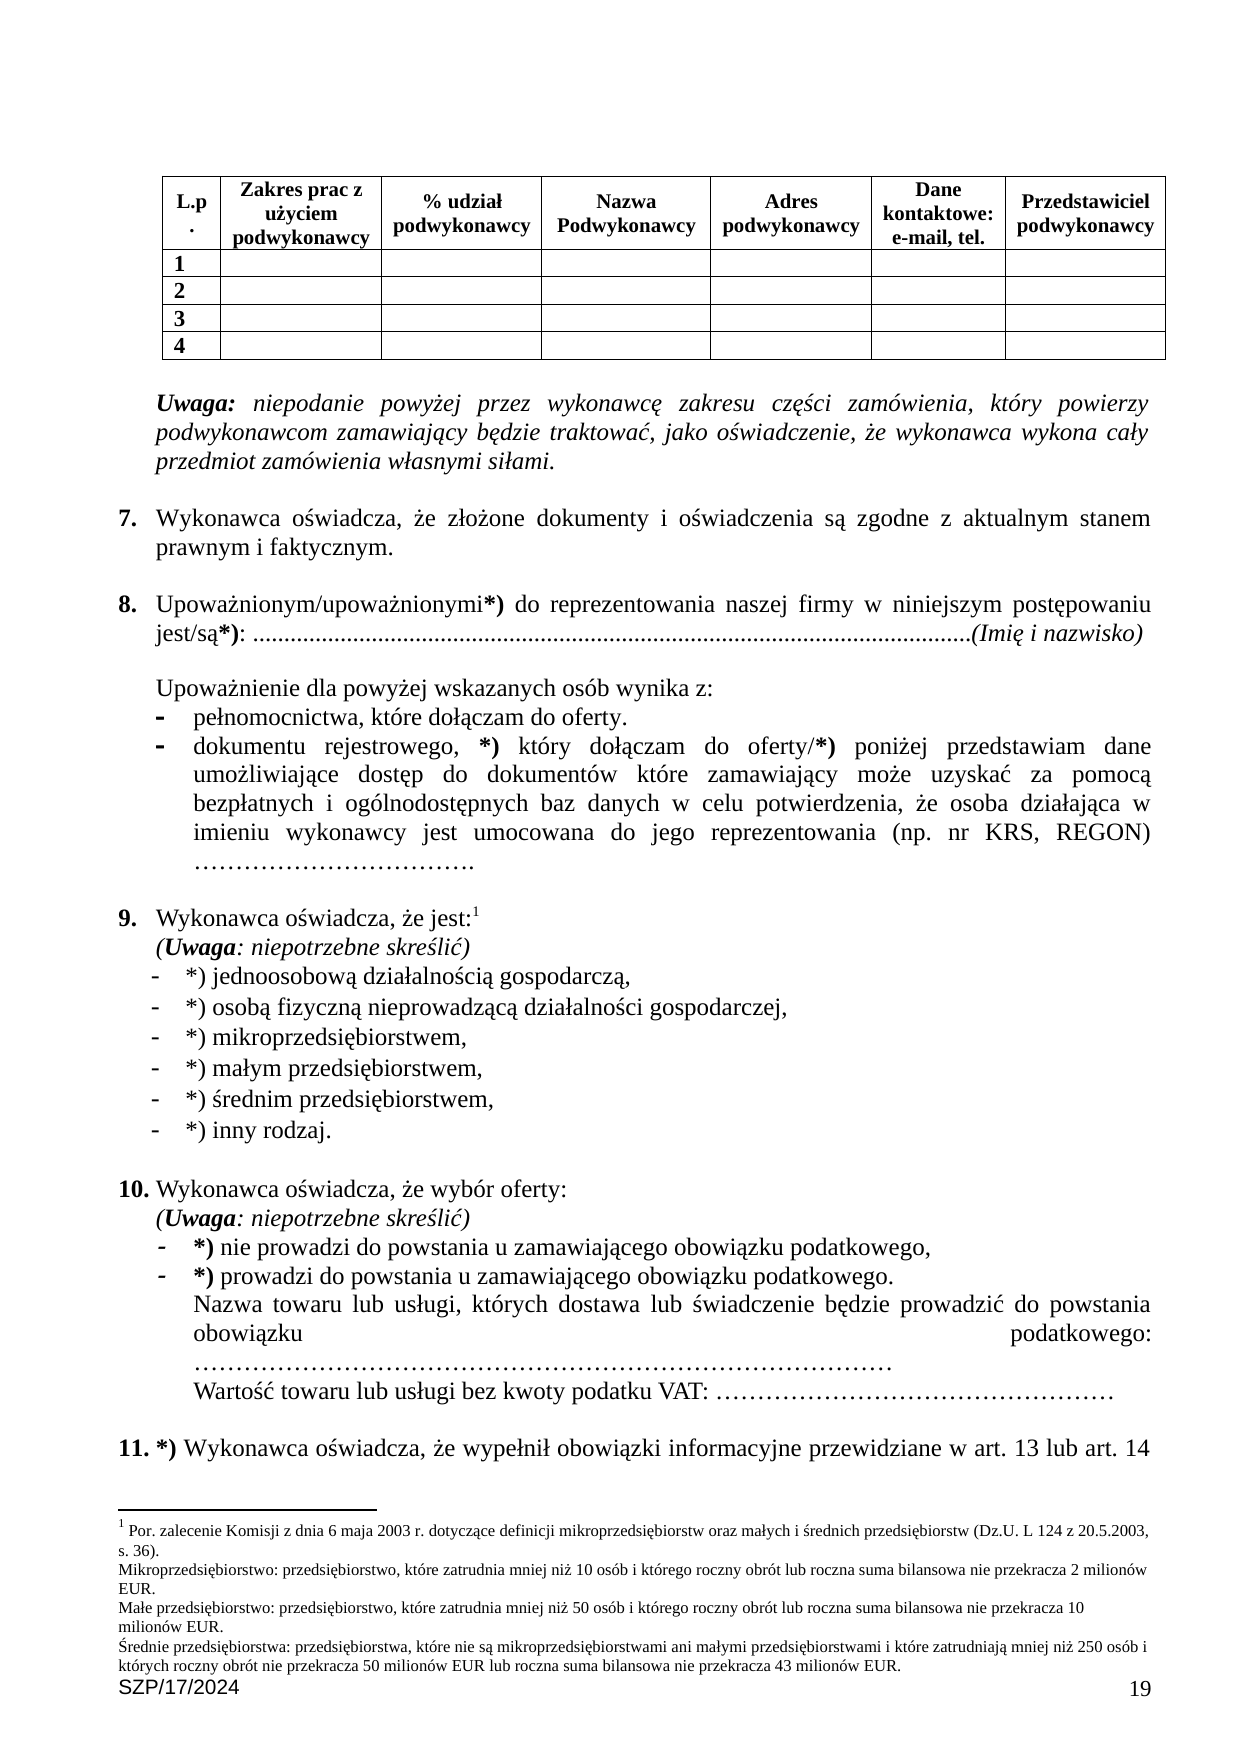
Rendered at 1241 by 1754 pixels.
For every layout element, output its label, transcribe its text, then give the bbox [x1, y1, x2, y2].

table_cell [872, 250, 1005, 276]
table_cell [221, 250, 381, 276]
table_header Zakres prac z użyciem podwykonawcy [221, 177, 381, 249]
table_cell [711, 250, 871, 276]
table_header L.p. [163, 177, 220, 249]
table_cell [1006, 250, 1165, 276]
list *) prowadzi do powstania u zamawiającego obowiązku podatkowego. [156, 1261, 1152, 1289]
text Upoważnienie dla powyżej wskazanych osób wynika z: [156, 673, 1152, 702]
table_cell [711, 277, 871, 304]
list Wykonawca oświadcza, że złożone dokumenty i oświadczenia są zgodne z aktualnym stanem prawnym i faktycznym. [118, 503, 1152, 561]
list *) jednoosobową działalnością gospodarczą, [148, 961, 1152, 992]
table_cell [872, 277, 1005, 304]
table_cell [221, 332, 381, 358]
list Wartość towaru lub usługi bez kwoty podatku VAT: ………………………………………… [193, 1376, 1152, 1404]
table_cell [382, 332, 541, 358]
table_cell 1 [163, 250, 220, 276]
table_header % udział podwykonawcy [382, 177, 541, 249]
table_header Nazwa Podwykonawcy [542, 177, 710, 249]
table_cell 3 [163, 305, 220, 331]
table_cell [711, 332, 871, 358]
table_cell [872, 305, 1005, 331]
table_cell [542, 332, 710, 358]
table_header Dane kontaktowe: e-mail, tel. [872, 177, 1005, 249]
table_cell [1006, 305, 1165, 331]
table_cell 2 [163, 277, 220, 304]
list dokumentu rejestrowego, *) który dołączam do oferty/*) poniżej przedstawiam dane umożliwiające dostęp do dokumentów które zamawiający może uzyskać za pomocą bezpłatnych i ogólnodostępnych baz danych w celu potwierdzenia, że osoba działająca w imieniu wykonawcy jest umocowana do jego reprezentowania (np. nr KRS, REGON) ……………………………. [156, 731, 1152, 874]
table_cell [1006, 277, 1165, 304]
table_header Przedstawiciel podwykonawcy [1006, 177, 1165, 249]
list Wykonawca oświadcza, że jest: [118, 903, 1152, 932]
table_cell [382, 305, 541, 331]
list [118, 1433, 1152, 1462]
table_cell [542, 277, 710, 304]
list Upoważnionym/upoważnionymi*) do reprezentowania naszej firmy w niniejszym postępowaniu jest/są*): ...................................................................................................................(Imię i nazwisko) [118, 589, 1152, 647]
list *) inny rodzaj. [148, 1115, 1152, 1146]
table_cell [382, 277, 541, 304]
table_cell [542, 250, 710, 276]
table_cell [711, 305, 871, 331]
list *) osobą fizyczną nieprowadzącą działalności gospodarczej, [148, 992, 1152, 1022]
table_cell [542, 305, 710, 331]
table_cell [221, 277, 381, 304]
list *) mikroprzedsiębiorstwem, [148, 1022, 1152, 1053]
table_cell [872, 332, 1005, 358]
list *) nie prowadzi do powstania u zamawiającego obowiązku podatkowego, [156, 1232, 1152, 1261]
text (Uwaga: niepotrzebne skreślić) [156, 932, 1152, 961]
list *) średnim przedsiębiorstwem, [148, 1084, 1152, 1115]
text Uwaga: niepodanie powyżej przez wykonawcę zakresu części zamówienia, który powierzy podwykonawcom zamawiający będzie traktować, jako oświadczenie, że wykonawca wykona cały przedmiot zamówienia własnymi siłami. [156, 388, 1152, 474]
table_cell 4 [163, 332, 220, 358]
table_cell [1006, 332, 1165, 358]
table_cell [221, 305, 381, 331]
list pełnomocnictwa, które dołączam do oferty. [156, 702, 1152, 731]
table_cell [382, 250, 541, 276]
list Wykonawca oświadcza, że wybór oferty: [118, 1174, 1152, 1203]
list (Uwaga: niepotrzebne skreślić) [156, 1203, 1152, 1232]
table_header Adres podwykonawcy [711, 177, 871, 249]
list *) małym przedsiębiorstwem, [148, 1053, 1152, 1084]
list Nazwa towaru lub usługi, których dostawa lub świadczenie będzie prowadzić do powstania obowiązku podatkowego: ………………………………………………………………………… [193, 1289, 1152, 1376]
